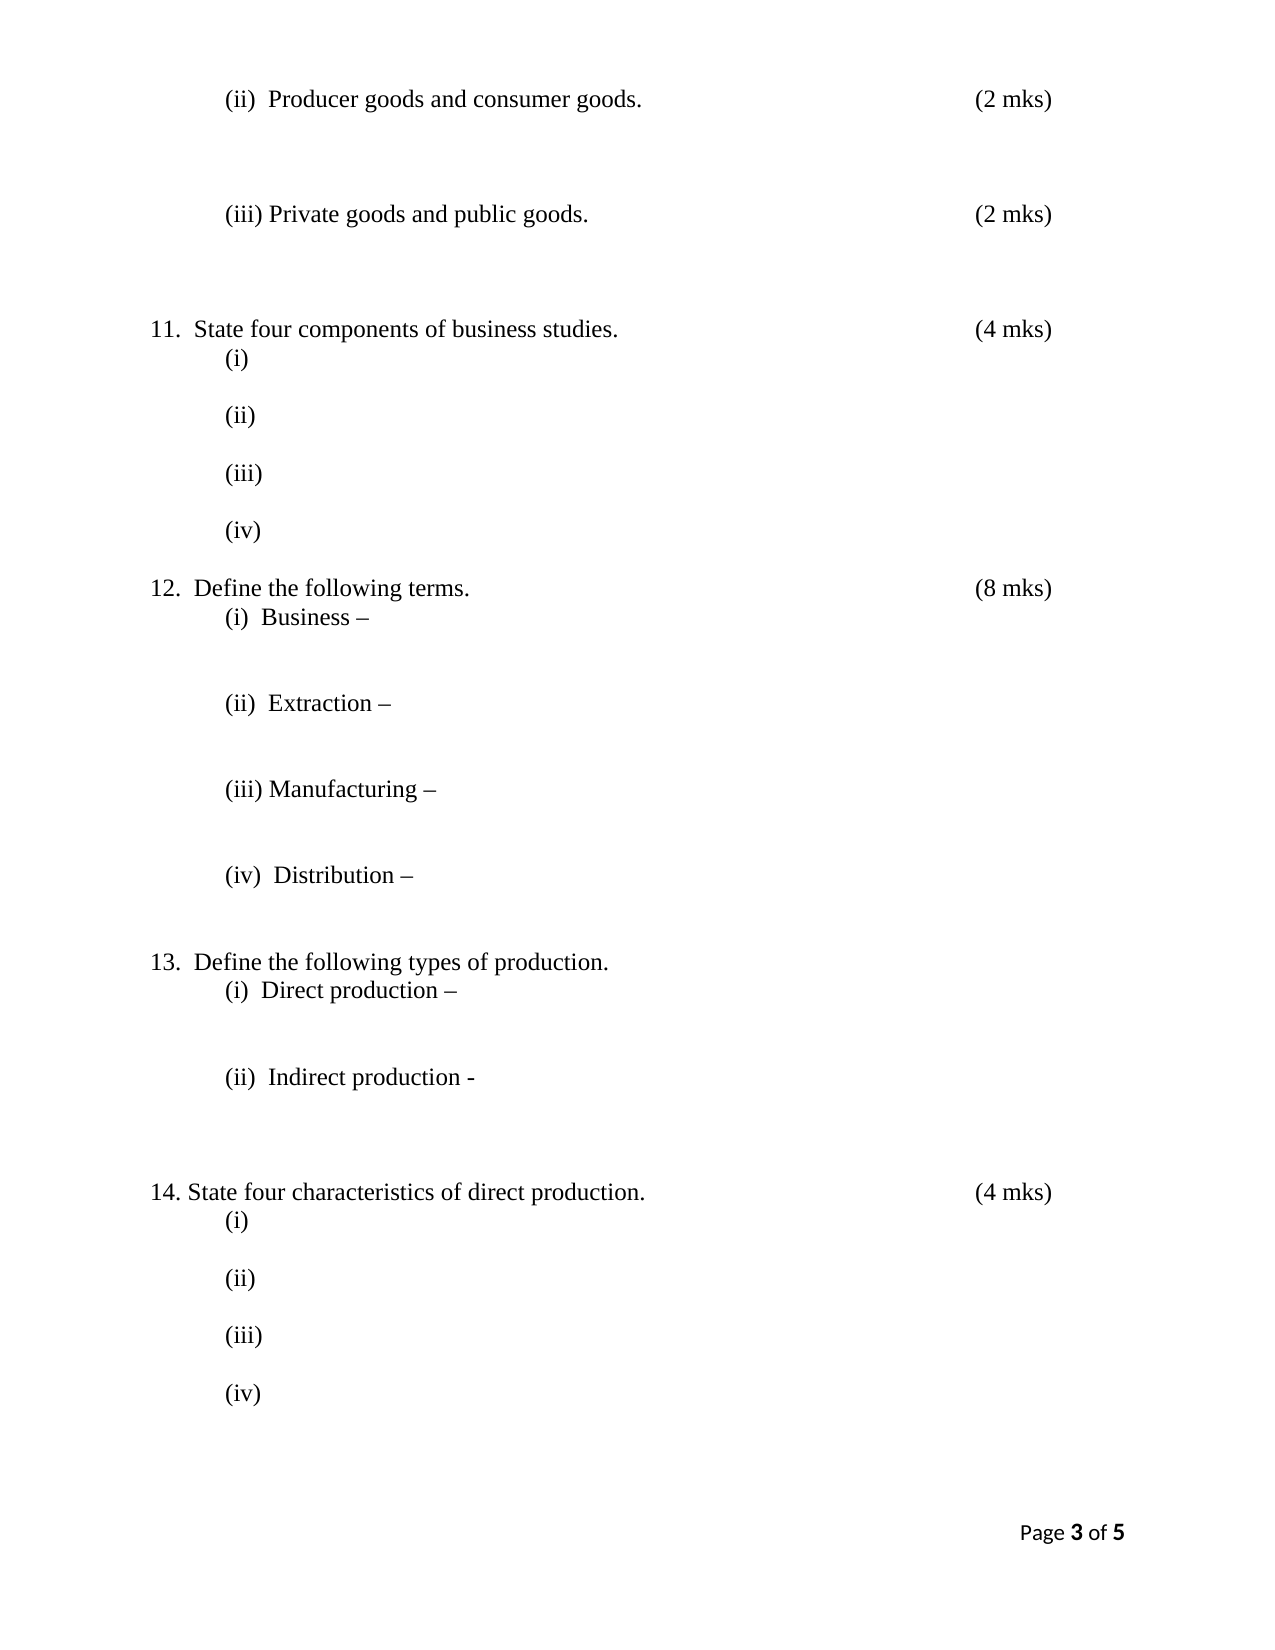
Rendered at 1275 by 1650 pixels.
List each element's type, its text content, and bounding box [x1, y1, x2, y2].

text (iii) [150, 1321, 1125, 1349]
text (iii) [150, 458, 1125, 487]
text (i) Direct production – [150, 976, 1125, 1004]
text (ii) Producer goods and consumer goods. (2 mks) [150, 84, 1125, 113]
text (iii) Manufacturing – [150, 774, 1125, 803]
text (ii) [150, 1263, 1125, 1292]
text 11. State four components of business studies. (4 mks) [150, 314, 1125, 343]
text (ii) [150, 401, 1125, 429]
text (iv) [150, 516, 1125, 544]
text 14. State four characteristics of direct production. (4 mks) [150, 1177, 1125, 1206]
text (iv) [150, 1378, 1125, 1407]
text (iii) Private goods and public goods. (2 mks) [150, 199, 1125, 228]
text (ii) Indirect production - [150, 1062, 1125, 1091]
text (i) Business – [150, 602, 1125, 631]
text (ii) Extraction – [150, 688, 1125, 717]
text (iv) Distribution – [150, 861, 1125, 889]
text 13. Define the following types of production. [150, 947, 1125, 976]
text 12. Define the following terms. (8 mks) [150, 573, 1125, 602]
text (i) [150, 343, 1125, 372]
text (i) [150, 1206, 1125, 1234]
